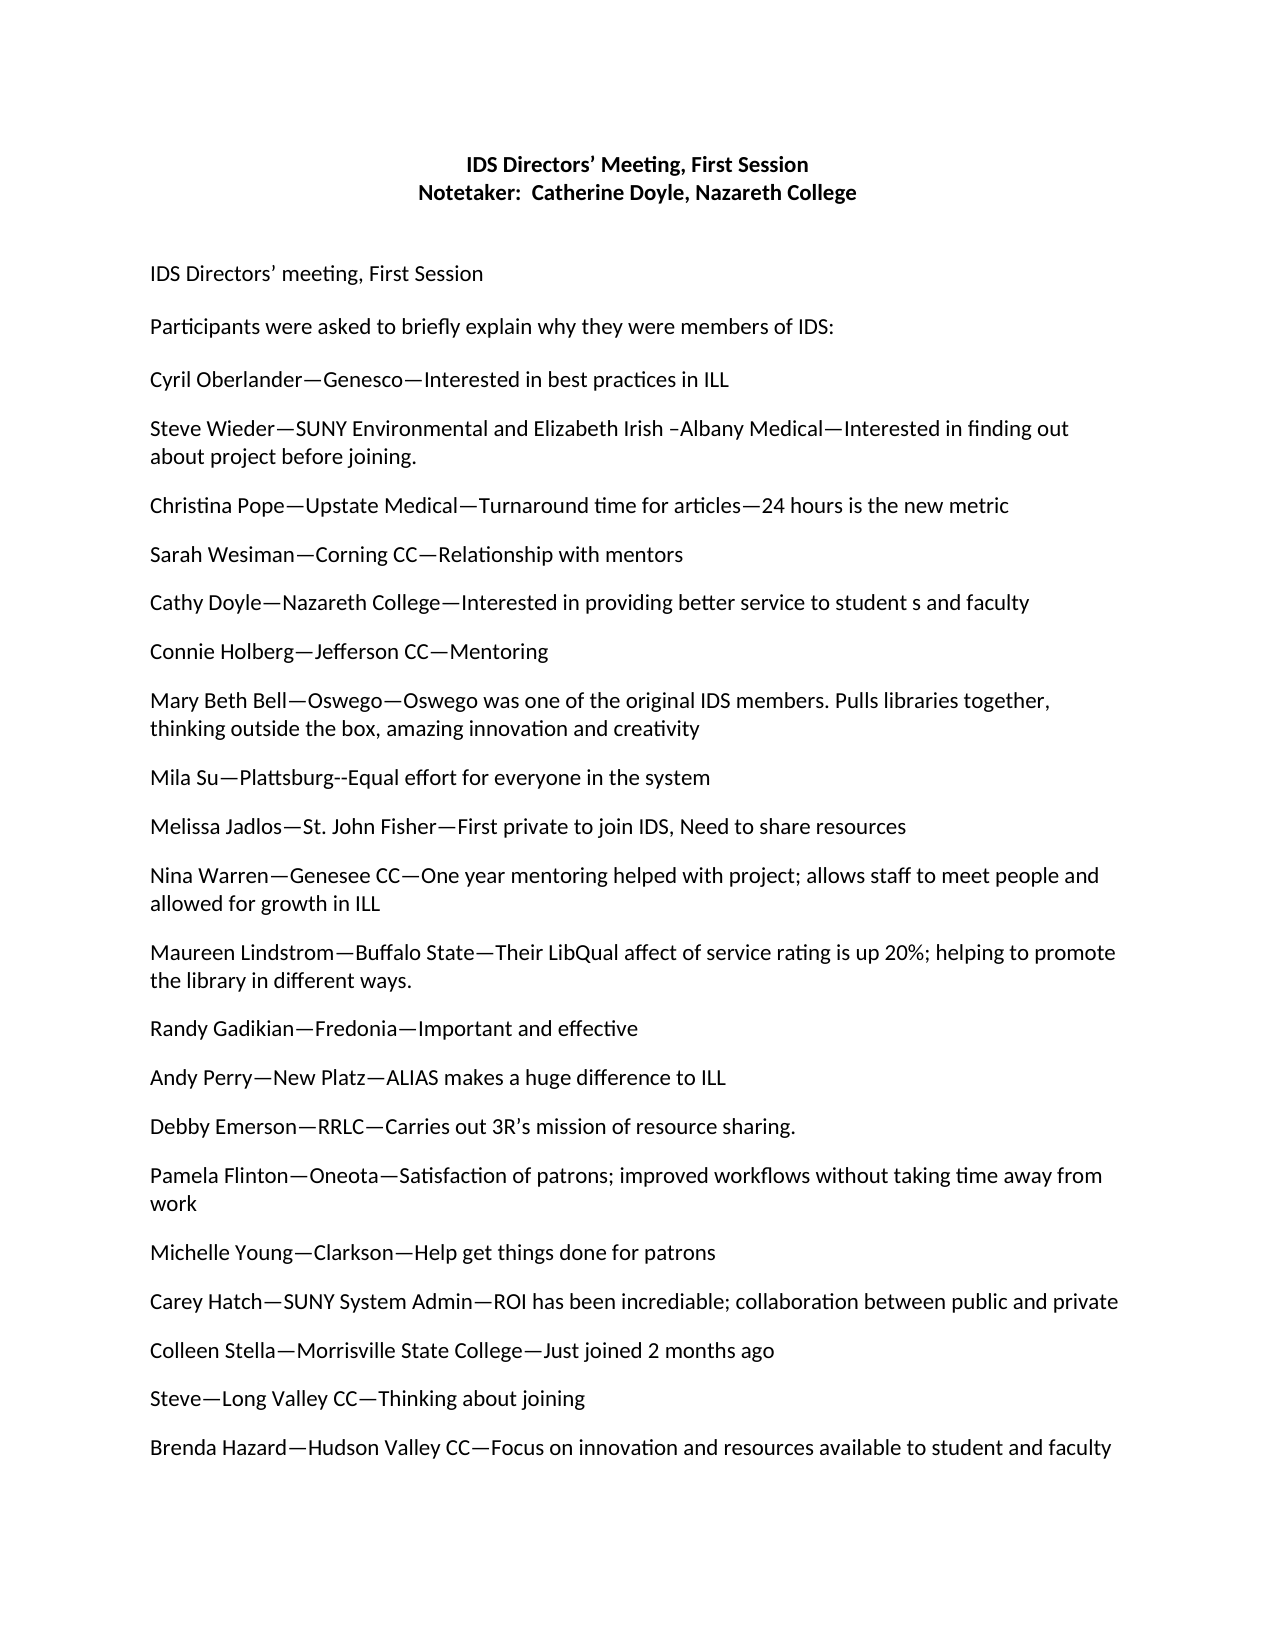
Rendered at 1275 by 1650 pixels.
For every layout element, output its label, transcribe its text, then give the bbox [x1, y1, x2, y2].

text Pamela Flinton—Oneota—Satisfaction of patrons; improved workflows without taking time away from work [150, 1161, 1125, 1217]
text Mila Su—Plattsburg--Equal effort for everyone in the system [150, 763, 1125, 791]
text Notetaker: Catherine Doyle, Nazareth College [150, 178, 1125, 206]
text Nina Warren—Genesee CC—One year mentoring helped with project; allows staff to meet people and allowed for growth in ILL [150, 861, 1125, 917]
text Cathy Doyle—Nazareth College—Interested in providing better service to student s and faculty [150, 588, 1125, 617]
text Christina Pope—Upstate Medical—Turnaround time for articles—24 hours is the new metric [150, 491, 1125, 519]
text Sarah Wesiman—Corning CC—Relationship with mentors [150, 540, 1125, 568]
text Colleen Stella—Morrisville State College—Just joined 2 months ago [150, 1336, 1125, 1364]
text Connie Holberg—Jefferson CC—Mentoring [150, 637, 1125, 665]
text Maureen Lindstrom—Buffalo State—Their LibQual affect of service rating is up 20%; helping to promote the library in different ways. [150, 938, 1125, 994]
text Andy Perry—New Platz—ALIAS makes a huge difference to ILL [150, 1063, 1125, 1091]
text Randy Gadikian—Fredonia—Important and effective [150, 1014, 1125, 1043]
text Carey Hatch—SUNY System Admin—ROI has been incrediable; collaboration between public and private [150, 1287, 1125, 1315]
text Participants were asked to briefly explain why they were members of IDS: [150, 312, 1125, 340]
text Mary Beth Bell—Oswego—Oswego was one of the original IDS members. Pulls libraries together, thinking outside the box, amazing innovation and creativity [150, 686, 1125, 742]
text IDS Directors’ meeting, First Session [150, 259, 1125, 287]
text Debby Emerson—RRLC—Carries out 3R’s mission of resource sharing. [150, 1112, 1125, 1140]
text IDS Directors’ Meeting, First Session [150, 150, 1125, 178]
text Steve Wieder—SUNY Environmental and Elizabeth Irish –Albany Medical—Interested in finding out about project before joining. [150, 414, 1125, 470]
text Brenda Hazard—Hudson Valley CC—Focus on innovation and resources available to student and faculty [150, 1433, 1125, 1461]
text Cyril Oberlander—Genesco—Interested in best practices in ILL [150, 365, 1125, 393]
text Melissa Jadlos—St. John Fisher—First private to join IDS, Need to share resources [150, 812, 1125, 840]
text Michelle Young—Clarkson—Help get things done for patrons [150, 1238, 1125, 1266]
text Steve—Long Valley CC—Thinking about joining [150, 1384, 1125, 1413]
